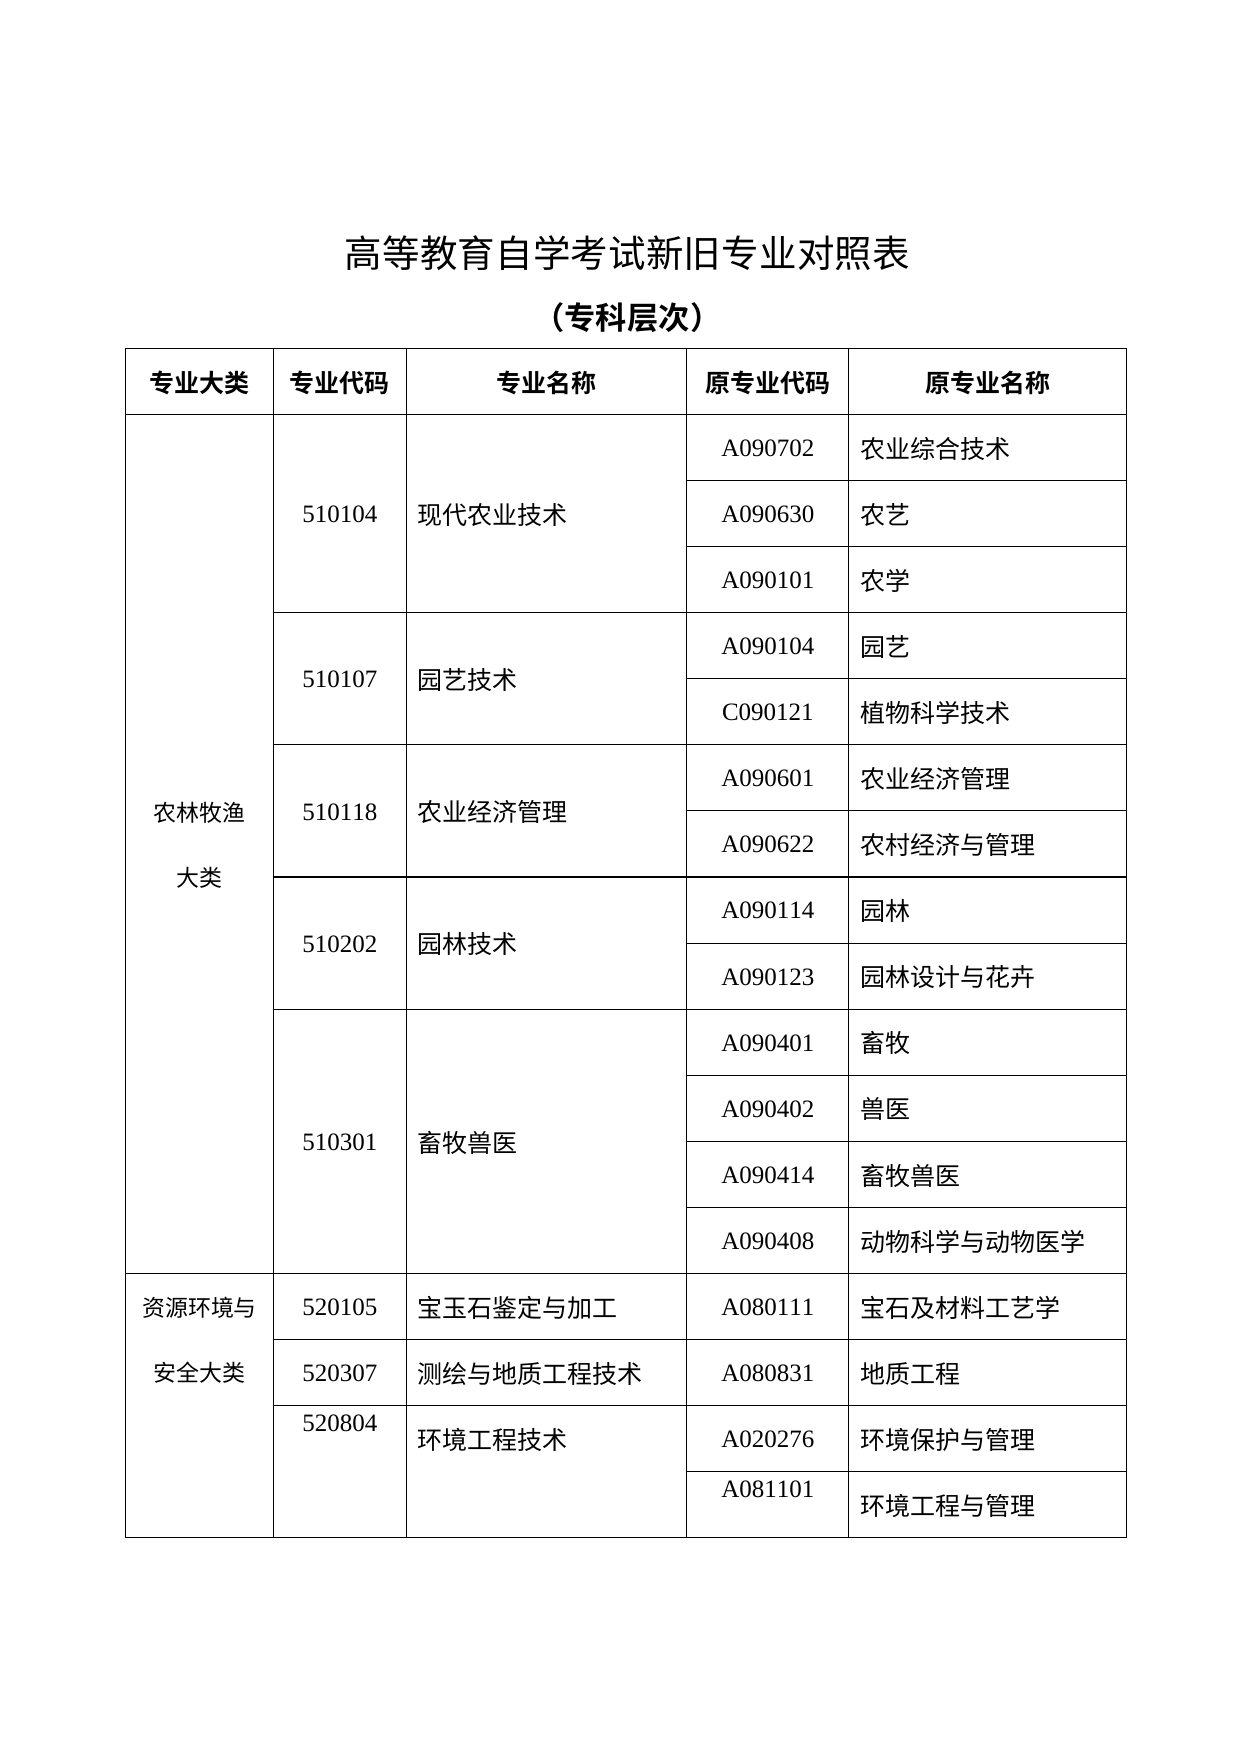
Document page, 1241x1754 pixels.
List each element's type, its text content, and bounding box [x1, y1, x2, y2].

table_cell 环境工程技术 [407, 1406, 686, 1537]
table_cell 农业经济管理 [407, 745, 686, 876]
table_cell 农林牧渔 大类 [126, 415, 273, 1273]
table_cell 畜牧兽医 [407, 1010, 686, 1273]
table_cell 畜牧 [849, 1010, 1126, 1074]
table_cell 地质工程 [849, 1340, 1126, 1405]
table_cell 510118 [274, 745, 406, 876]
table_cell 园艺 [849, 613, 1126, 678]
table_cell A090630 [687, 481, 848, 546]
table_cell 园林设计与花卉 [849, 944, 1126, 1008]
table_header 专业代码 [274, 349, 406, 414]
table_cell A090101 [687, 547, 848, 612]
table_cell 农村经济与管理 [849, 811, 1126, 876]
table_cell 宝玉石鉴定与加工 [407, 1274, 686, 1339]
table_cell A020276 [687, 1406, 848, 1471]
table_cell 园艺技术 [407, 613, 686, 744]
table_cell 农艺 [849, 481, 1126, 546]
table_cell A090601 [687, 745, 848, 810]
table_cell A090104 [687, 613, 848, 678]
table_cell A090414 [687, 1142, 848, 1207]
table_header 专业大类 [126, 349, 273, 414]
table_cell 510301 [274, 1010, 406, 1273]
table_cell 520105 [274, 1274, 406, 1339]
table_header 专业名称 [407, 349, 686, 414]
table_cell 现代农业技术 [407, 415, 686, 612]
table_header 原专业代码 [687, 349, 848, 414]
table_cell A080831 [687, 1340, 848, 1405]
table_cell 510104 [274, 415, 406, 612]
table_cell A090702 [687, 415, 848, 480]
table_cell A081101 [687, 1472, 848, 1537]
table_cell 宝石及材料工艺学 [849, 1274, 1126, 1339]
table_cell 园林技术 [407, 878, 686, 1008]
table_cell 农业综合技术 [849, 415, 1126, 480]
table_cell 兽医 [849, 1076, 1126, 1141]
table_cell C090121 [687, 679, 848, 744]
table_cell 畜牧兽医 [849, 1142, 1126, 1207]
table_cell 农业经济管理 [849, 745, 1126, 810]
table_cell 510202 [274, 878, 406, 1008]
table_cell 环境工程与管理 [849, 1472, 1126, 1537]
table_cell 植物科学技术 [849, 679, 1126, 744]
table_cell A090622 [687, 811, 848, 876]
text 高等教育自学考试新旧专业对照表 [165, 218, 1089, 283]
table_cell 园林 [849, 878, 1126, 942]
table_cell 动物科学与动物医学 [849, 1208, 1126, 1273]
table_cell 520307 [274, 1340, 406, 1405]
table_cell A090402 [687, 1076, 848, 1141]
table_cell 520804 [274, 1406, 406, 1537]
table_cell 环境保护与管理 [849, 1406, 1126, 1471]
text （专科层次） [165, 283, 1089, 348]
table_cell 510107 [274, 613, 406, 744]
table_header 原专业名称 [849, 349, 1126, 414]
table_cell A090114 [687, 878, 848, 942]
table_cell 资源环境与安全大类 [126, 1274, 273, 1537]
table_cell A090408 [687, 1208, 848, 1273]
table_cell A090401 [687, 1010, 848, 1074]
table_cell 农学 [849, 547, 1126, 612]
table_cell A090123 [687, 944, 848, 1008]
table_cell A080111 [687, 1274, 848, 1339]
table_cell 测绘与地质工程技术 [407, 1340, 686, 1405]
